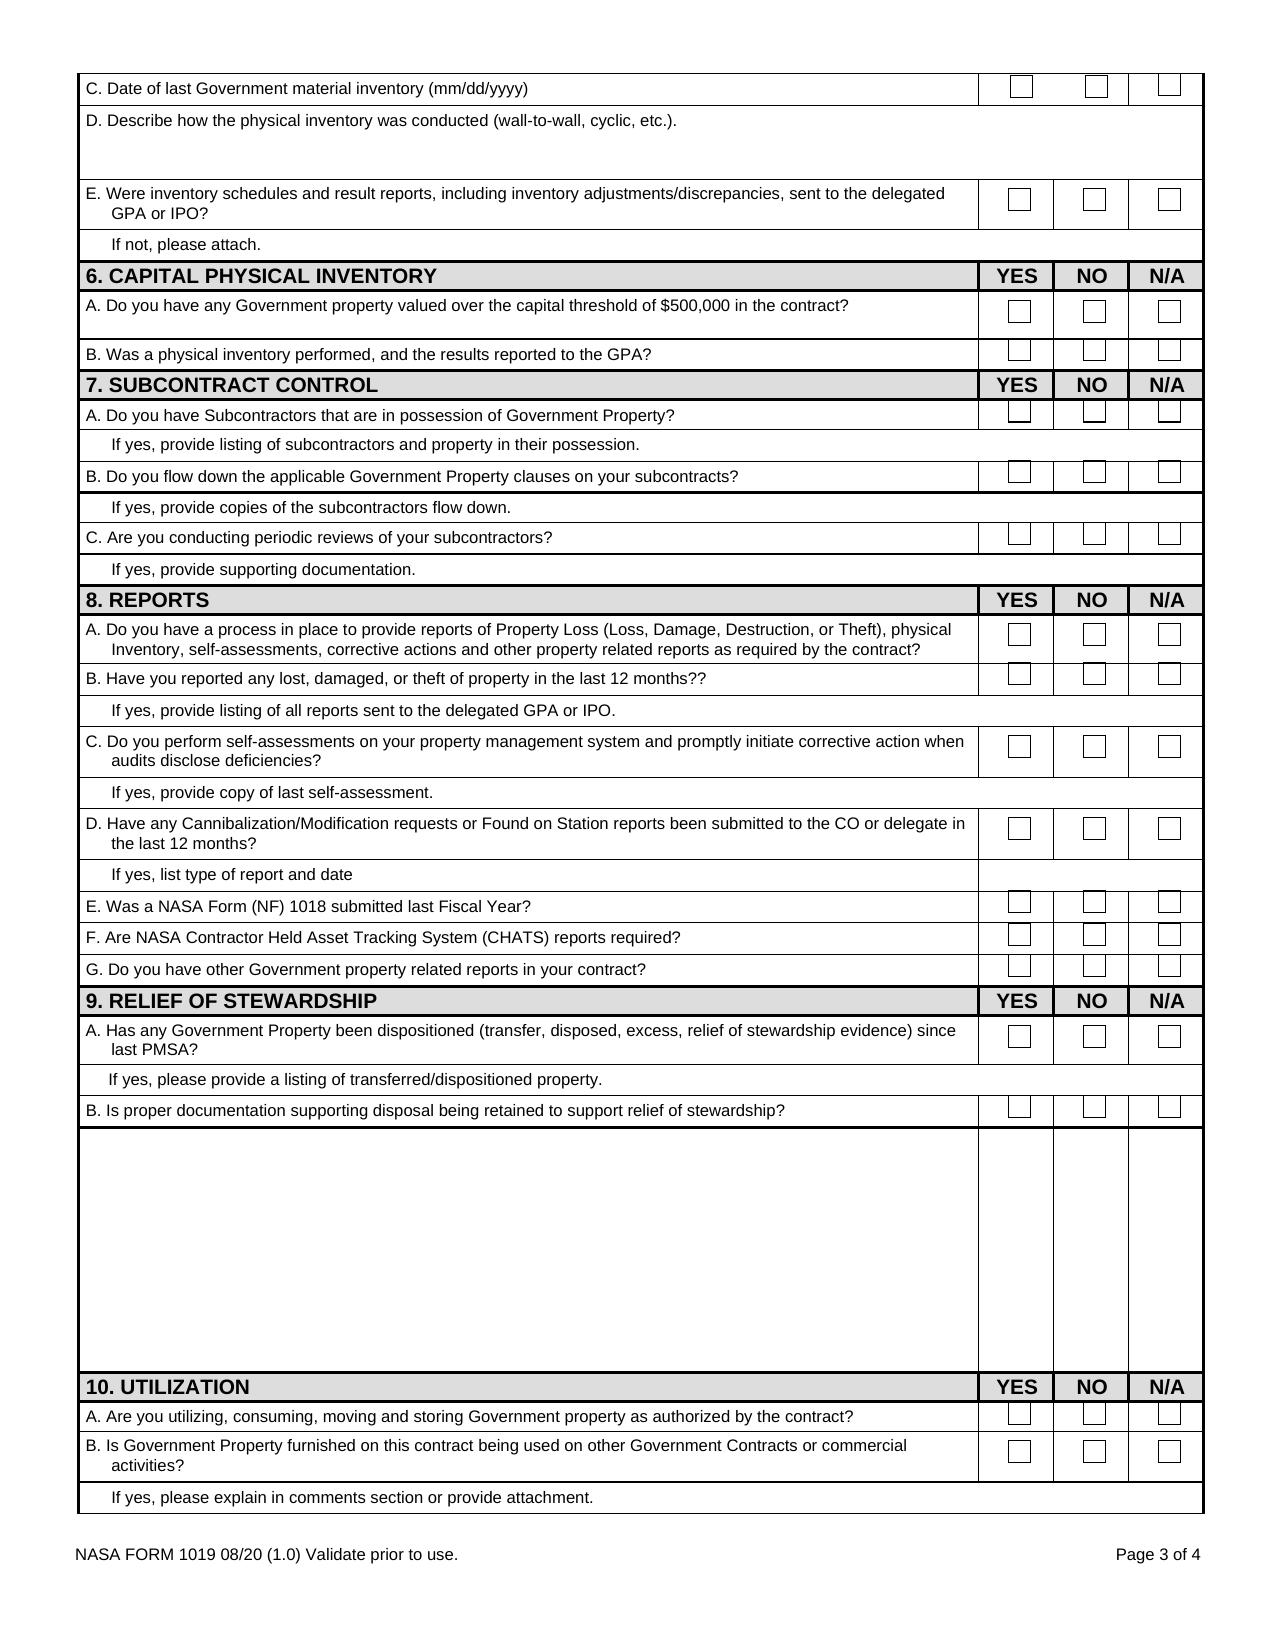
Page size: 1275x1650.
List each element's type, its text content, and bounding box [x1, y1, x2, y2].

table_cell [1129, 727, 1202, 777]
table_cell B. Do you flow down the applicable Government Property clauses on your subcontracts? [80, 462, 978, 491]
table_cell If yes, provide supporting documentation. [80, 555, 1202, 584]
table_cell [1054, 664, 1128, 694]
table_cell G. Do you have other Government property related reports in your contract? [80, 955, 978, 984]
table_cell [1129, 1096, 1202, 1126]
table_cell A. Has any Government Property been dispositioned (transfer, disposed, excess, relief of stewardship evidence) since last PMSA? [80, 1017, 978, 1063]
table_cell [1054, 892, 1128, 922]
table_cell [979, 1096, 1053, 1126]
table_cell [979, 1432, 1053, 1481]
table_cell A. Do you have Subcontractors that are in possession of Government Property? [80, 401, 978, 429]
table_cell If not, please attach. [80, 230, 1202, 259]
table_cell A. Are you utilizing, consuming, moving and storing Government property as authorized by the contract? [80, 1403, 978, 1431]
table_cell [979, 1129, 1053, 1371]
table_cell YES [980, 1374, 1052, 1400]
table_cell If yes, provide listing of all reports sent to the delegated GPA or IPO. [80, 696, 1202, 726]
table_cell [1129, 809, 1202, 859]
table_cell C. Are you conducting periodic reviews of your subcontractors? [80, 523, 978, 553]
table_cell [1129, 1403, 1202, 1431]
table_cell B. Was a physical inventory performed, and the results reported to the GPA? [80, 340, 978, 369]
table_cell [979, 1017, 1053, 1063]
table_cell [1129, 401, 1202, 429]
table_cell NO [1055, 263, 1127, 289]
table_cell NO [1055, 372, 1127, 398]
table_cell N/A [1130, 1374, 1202, 1400]
table_cell If yes, please provide a listing of transferred/dispositioned property. [80, 1065, 1202, 1095]
table_cell [1054, 1017, 1128, 1063]
table_cell 6. CAPITAL PHYSICAL INVENTORY [80, 263, 977, 289]
table_cell NO [1055, 587, 1127, 613]
table_cell 7. SUBCONTRACT CONTROL [80, 372, 977, 398]
table_cell N/A [1130, 587, 1202, 613]
table_cell [1129, 292, 1202, 338]
table_cell [1129, 462, 1202, 491]
table_cell [979, 664, 1053, 694]
table_cell [1054, 180, 1128, 229]
table_cell If yes, list type of report and date [80, 860, 978, 891]
table_cell [1054, 616, 1128, 663]
table_cell [979, 340, 1053, 369]
table_cell E. Were inventory schedules and result reports, including inventory adjustments/discrepancies, sent to the delegated GPA or IPO? [80, 180, 978, 229]
table_cell [979, 809, 1053, 859]
table_cell 10. UTILIZATION [80, 1374, 977, 1400]
table_cell [1054, 1432, 1128, 1481]
table_cell NO [1055, 1374, 1127, 1400]
table_cell [1054, 727, 1128, 777]
table_cell [1054, 523, 1128, 553]
table_cell [1129, 340, 1202, 369]
table_cell [979, 860, 1202, 891]
table_cell [1054, 340, 1128, 369]
table_cell [1129, 955, 1202, 984]
table_cell If yes, provide copy of last self-assessment. [80, 778, 1202, 808]
table_cell [1054, 923, 1128, 954]
table_cell C. Do you perform self-assessments on your property management system and promptly initiate corrective action when audits disclose deficiencies? [80, 727, 978, 777]
table_cell NO [1055, 988, 1127, 1014]
table_cell If yes, please explain in comments section or provide attachment. [80, 1483, 1202, 1513]
table_cell D. Have any Cannibalization/Modification requests or Found on Station reports been submitted to the CO or delegate in the last 12 months? [80, 809, 978, 859]
table_cell [1054, 955, 1128, 984]
table_cell [1129, 1129, 1202, 1371]
table_cell [1129, 664, 1202, 694]
table_cell [979, 180, 1053, 229]
table_cell YES [980, 372, 1052, 398]
table_cell [979, 727, 1053, 777]
table_cell [1129, 892, 1202, 922]
table_cell [1054, 1403, 1128, 1431]
table_cell [1129, 1432, 1202, 1481]
table_cell If yes, provide copies of the subcontractors flow down. [80, 494, 1202, 522]
table_cell C. Date of last Government material inventory (mm/dd/yyyy) [80, 74, 978, 104]
table_cell [80, 1129, 978, 1371]
table_cell [979, 1403, 1053, 1431]
table_cell [1054, 401, 1128, 429]
table_cell [979, 462, 1053, 491]
table_cell [1054, 1096, 1128, 1126]
table_cell [979, 292, 1053, 338]
table_cell YES [980, 988, 1052, 1014]
table_cell N/A [1130, 372, 1202, 398]
table_cell E. Was a NASA Form (NF) 1018 submitted last Fiscal Year? [80, 892, 978, 922]
table_cell [1054, 462, 1128, 491]
table_cell N/A [1130, 988, 1202, 1014]
table_cell [1054, 809, 1128, 859]
table_cell N/A [1130, 263, 1202, 289]
table_cell [1129, 923, 1202, 954]
table_cell [979, 401, 1053, 429]
table_cell [1129, 1017, 1202, 1063]
table_cell YES [980, 263, 1052, 289]
table_cell [979, 955, 1053, 984]
table_cell A. Do you have a process in place to provide reports of Property Loss (Loss, Damage, Destruction, or Theft), physical Inventory, self-assessments, corrective actions and other property related reports as required by the contract? [80, 616, 978, 663]
table_cell [1054, 1129, 1128, 1371]
table_cell [979, 923, 1053, 954]
table_cell [1129, 523, 1202, 553]
table_cell [979, 892, 1053, 922]
table_cell B. Is Government Property furnished on this contract being used on other Government Contracts or commercial activities? [80, 1432, 978, 1481]
table_cell [979, 74, 1128, 104]
table_cell 8. REPORTS [80, 587, 977, 613]
table_cell [1129, 616, 1202, 663]
table_cell If yes, provide listing of subcontractors and property in their possession. [80, 430, 1202, 461]
table_cell A. Do you have any Government property valued over the capital threshold of $500,000 in the contract? [80, 292, 978, 338]
table_cell B. Have you reported any lost, damaged, or theft of property in the last 12 months?? [80, 664, 978, 694]
table_cell [979, 523, 1053, 553]
table_cell F. Are NASA Contractor Held Asset Tracking System (CHATS) reports required? [80, 923, 978, 954]
table_cell 9. RELIEF OF STEWARDSHIP [80, 988, 977, 1014]
table_cell YES [980, 587, 1052, 613]
table_cell [1054, 292, 1128, 338]
table_cell B. Is proper documentation supporting disposal being retained to support relief of stewardship? [80, 1096, 978, 1126]
table_cell [1129, 74, 1202, 104]
table_cell [1129, 180, 1202, 229]
table_cell D. Describe how the physical inventory was conducted (wall-to-wall, cyclic, etc.). [80, 106, 1202, 178]
table_cell [979, 616, 1053, 663]
